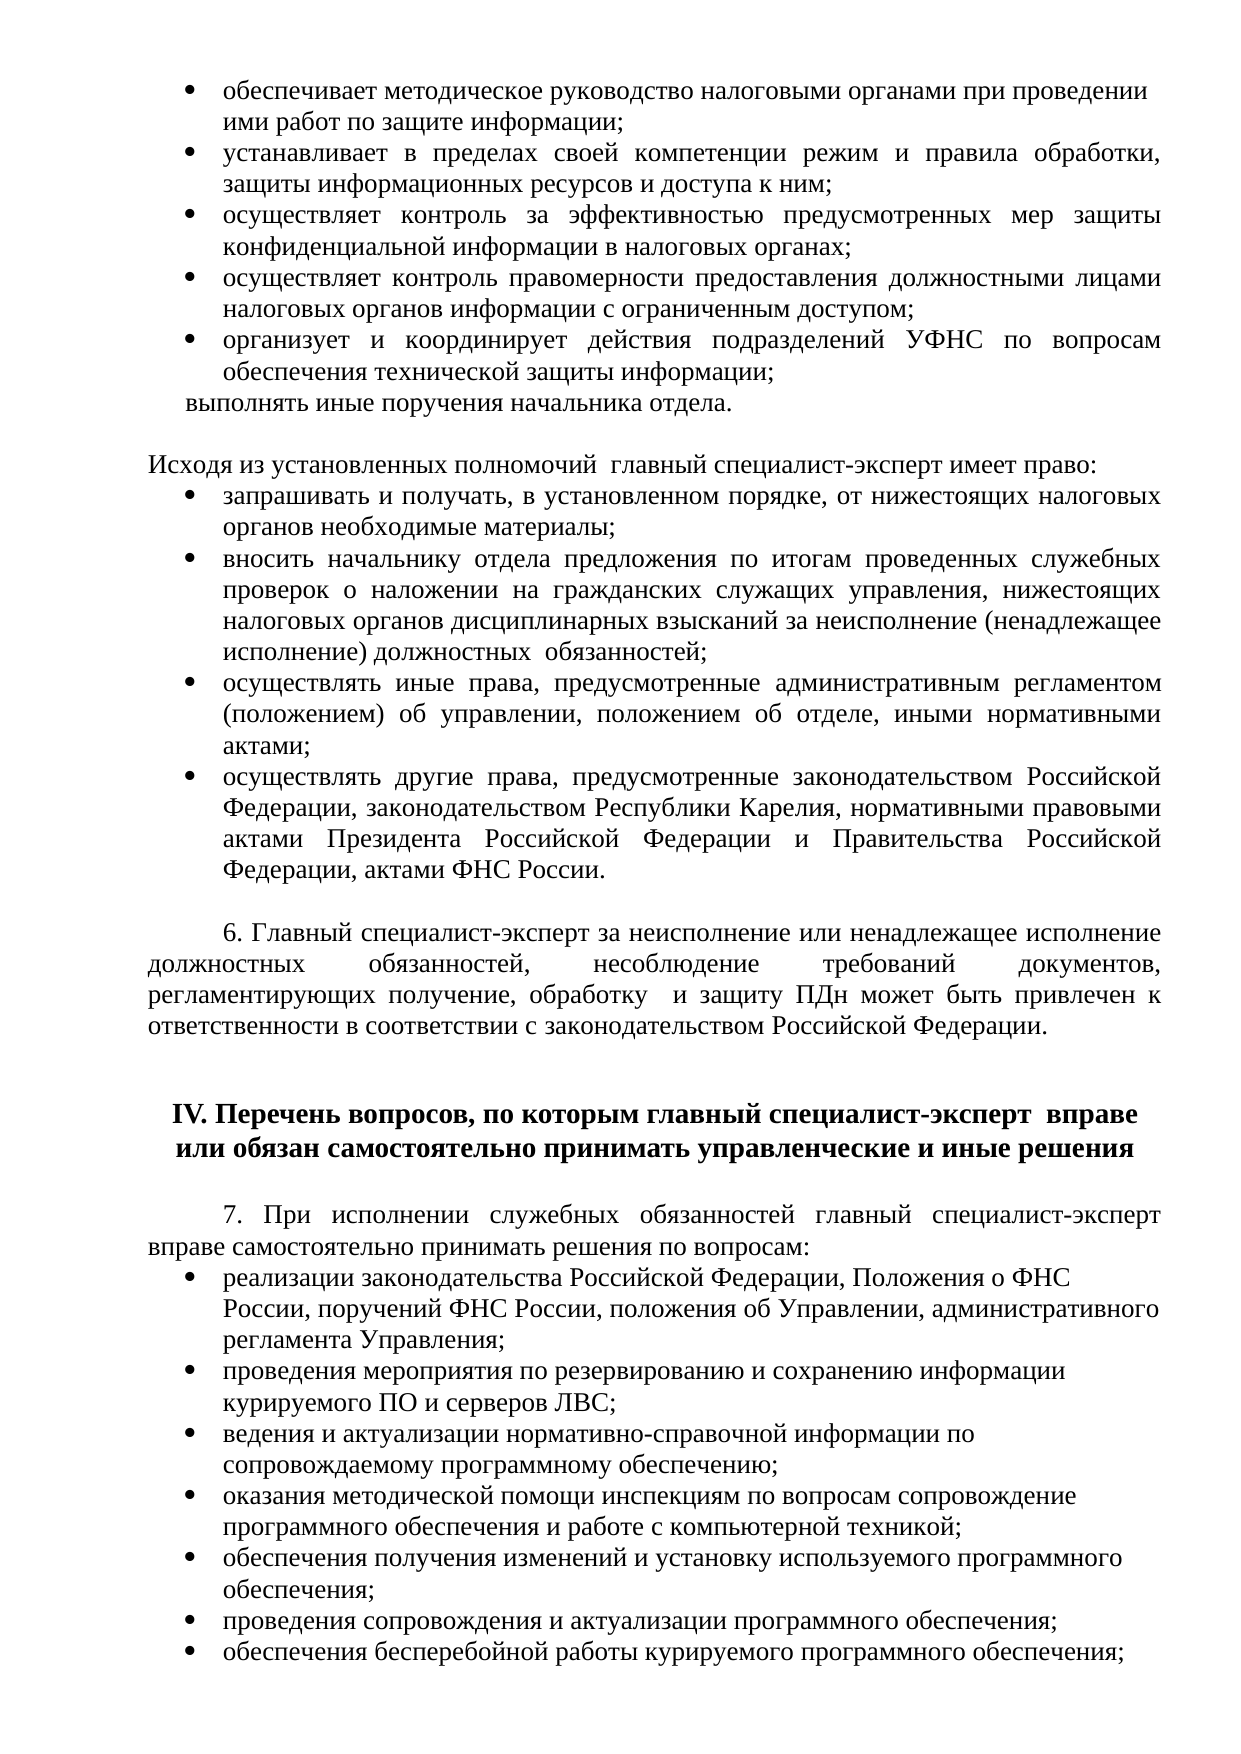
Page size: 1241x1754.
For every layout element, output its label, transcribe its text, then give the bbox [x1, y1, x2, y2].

list устанавливает в пределах своей компетенции режим и правила обработки, защиты информационных ресурсов и доступа к ним; [185, 136, 1162, 199]
list обеспечивает методическое руководство налоговыми органами при проведении ими работ по защите информации; [185, 74, 1162, 136]
list осуществлять иные права, предусмотренные административным регламентом (положением) об управлении, положением об отделе, иными нормативными актами; [185, 666, 1162, 760]
list обеспечения получения изменений и установку используемого программного обеспечения; [185, 1542, 1162, 1604]
list организует и координирует действия подразделений УФНС по вопросам обеспечения технической защиты информации; [185, 323, 1162, 386]
text Исходя из установленных полномочий главный специалист-эксперт имеет право: [110, 448, 1162, 479]
text IV. Перечень вопросов, по которым главный специалист-эксперт вправе или обязан самостоятельно принимать управленческие и иные решения [148, 1096, 1162, 1163]
list осуществлять другие права, предусмотренные законодательством Российской Федерации, законодательством Республики Карелия, нормативными правовыми актами Президента Российской Федерации и Правительства Российской Федерации, актами ФНС России. [185, 760, 1162, 884]
list реализации законодательства Российской Федерации, Положения о ФНС России, поручений ФНС России, положения об Управлении, административного регламента Управления; [185, 1261, 1162, 1354]
list проведения сопровождения и актуализации программного обеспечения; [185, 1604, 1162, 1635]
list обеспечения бесперебойной работы курируемого программного обеспечения; [185, 1635, 1162, 1666]
list оказания методической помощи инспекциям по вопросам сопровождение программного обеспечения и работе с компьютерной техникой; [185, 1479, 1162, 1542]
list запрашивать и получать, в установленном порядке, от нижестоящих налоговых органов необходимые материалы; [185, 479, 1162, 542]
list проведения мероприятия по резервированию и сохранению информации курируемого ПО и серверов ЛВС; [185, 1354, 1162, 1417]
list ведения и актуализации нормативно-справочной информации по сопровождаемому программному обеспечению; [185, 1417, 1162, 1479]
text 6. Главный специалист-эксперт за неисполнение или ненадлежащее исполнение должностных обязанностей, несоблюдение требований документов, регламентирующих получение, обработку и защиту ПДн может быть привлечен к ответственности в соответствии с законодательством Российской Федерации. [148, 916, 1162, 1040]
text 7. При исполнении служебных обязанностей главный специалист-эксперт вправе самостоятельно принимать решения по вопросам: [148, 1198, 1162, 1261]
list вносить начальнику отдела предложения по итогам проведенных служебных проверок о наложении на гражданских служащих управления, нижестоящих налоговых органов дисциплинарных взысканий за неисполнение (ненадлежащее исполнение) должностных обязанностей; [185, 542, 1162, 666]
text выполнять иные поручения начальника отдела. [185, 386, 1162, 417]
list осуществляет контроль правомерности предоставления должностными лицами налоговых органов информации с ограниченным доступом; [185, 261, 1162, 323]
list осуществляет контроль за эффективностью предусмотренных мер защиты конфиденциальной информации в налоговых органах; [185, 199, 1162, 261]
